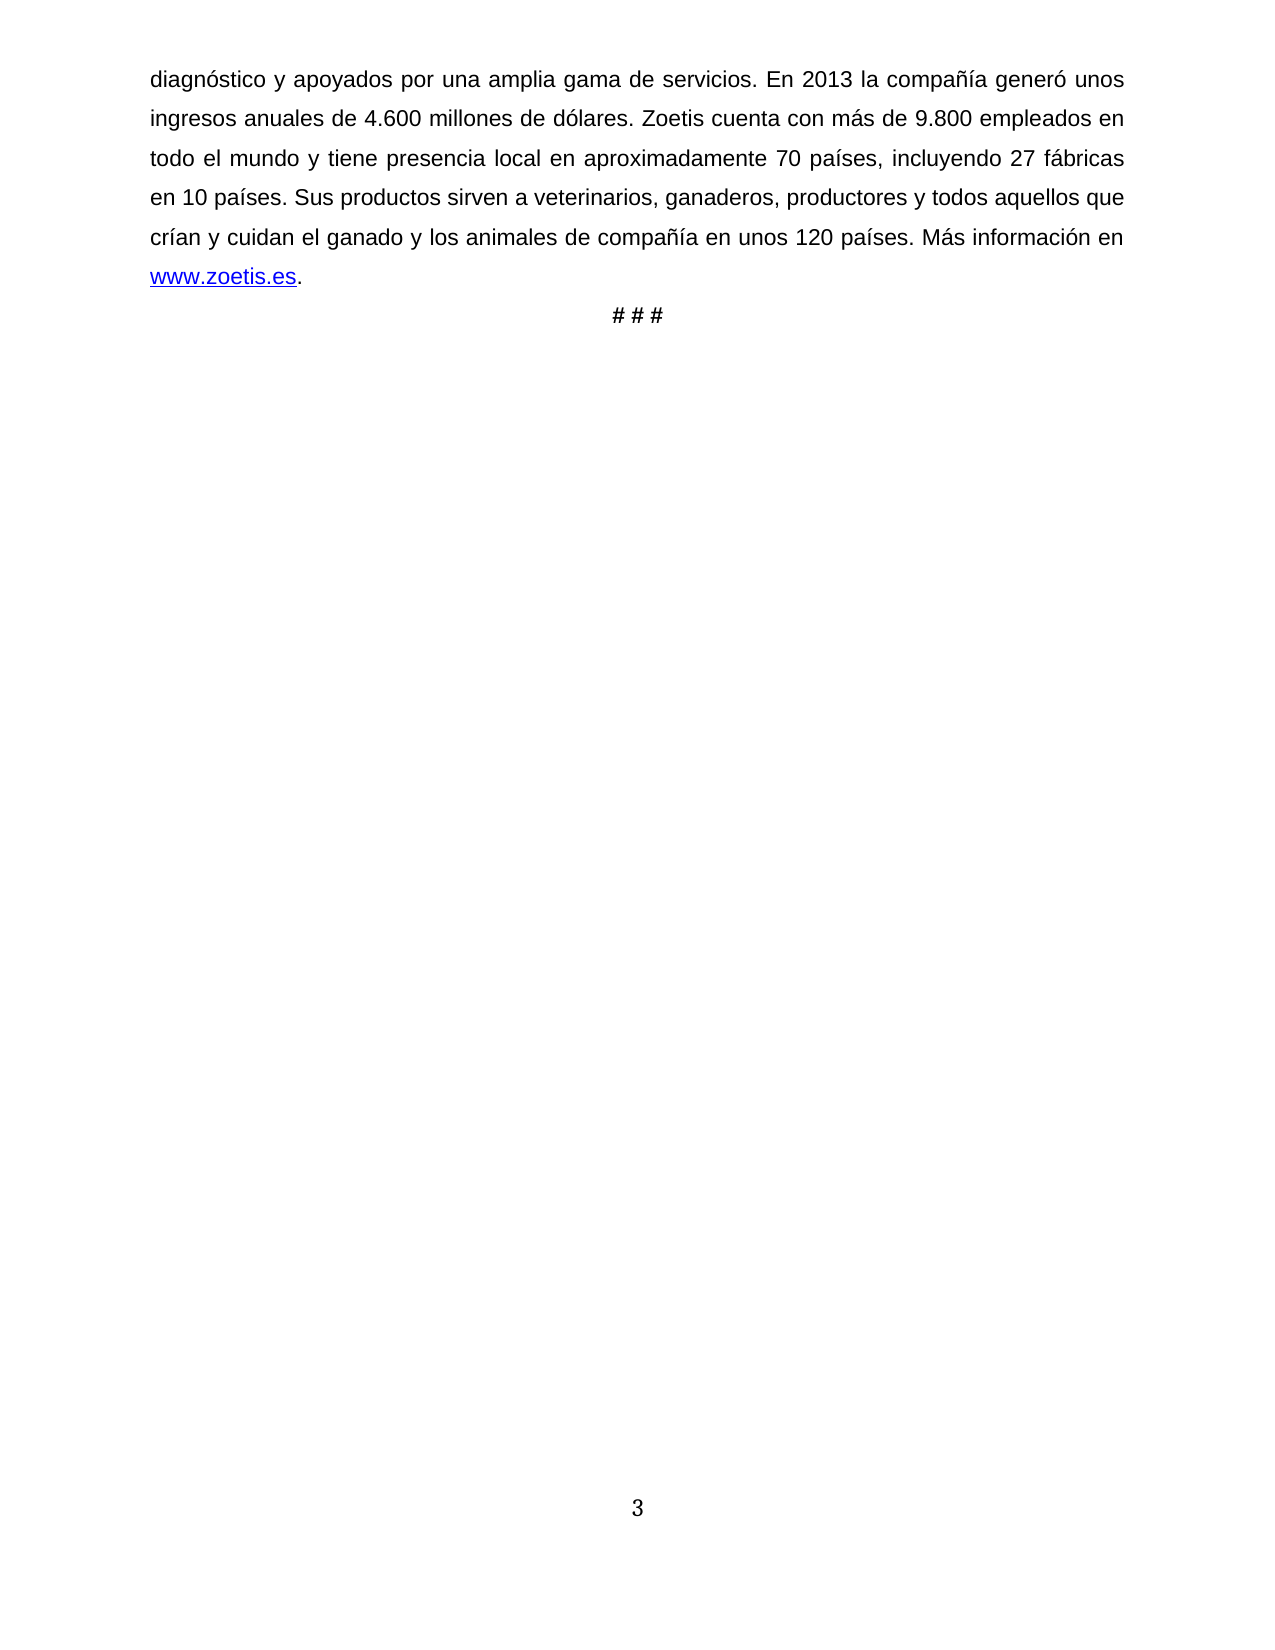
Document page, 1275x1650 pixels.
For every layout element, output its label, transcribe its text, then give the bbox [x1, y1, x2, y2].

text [150, 66, 1125, 289]
text # # # [150, 302, 1125, 329]
